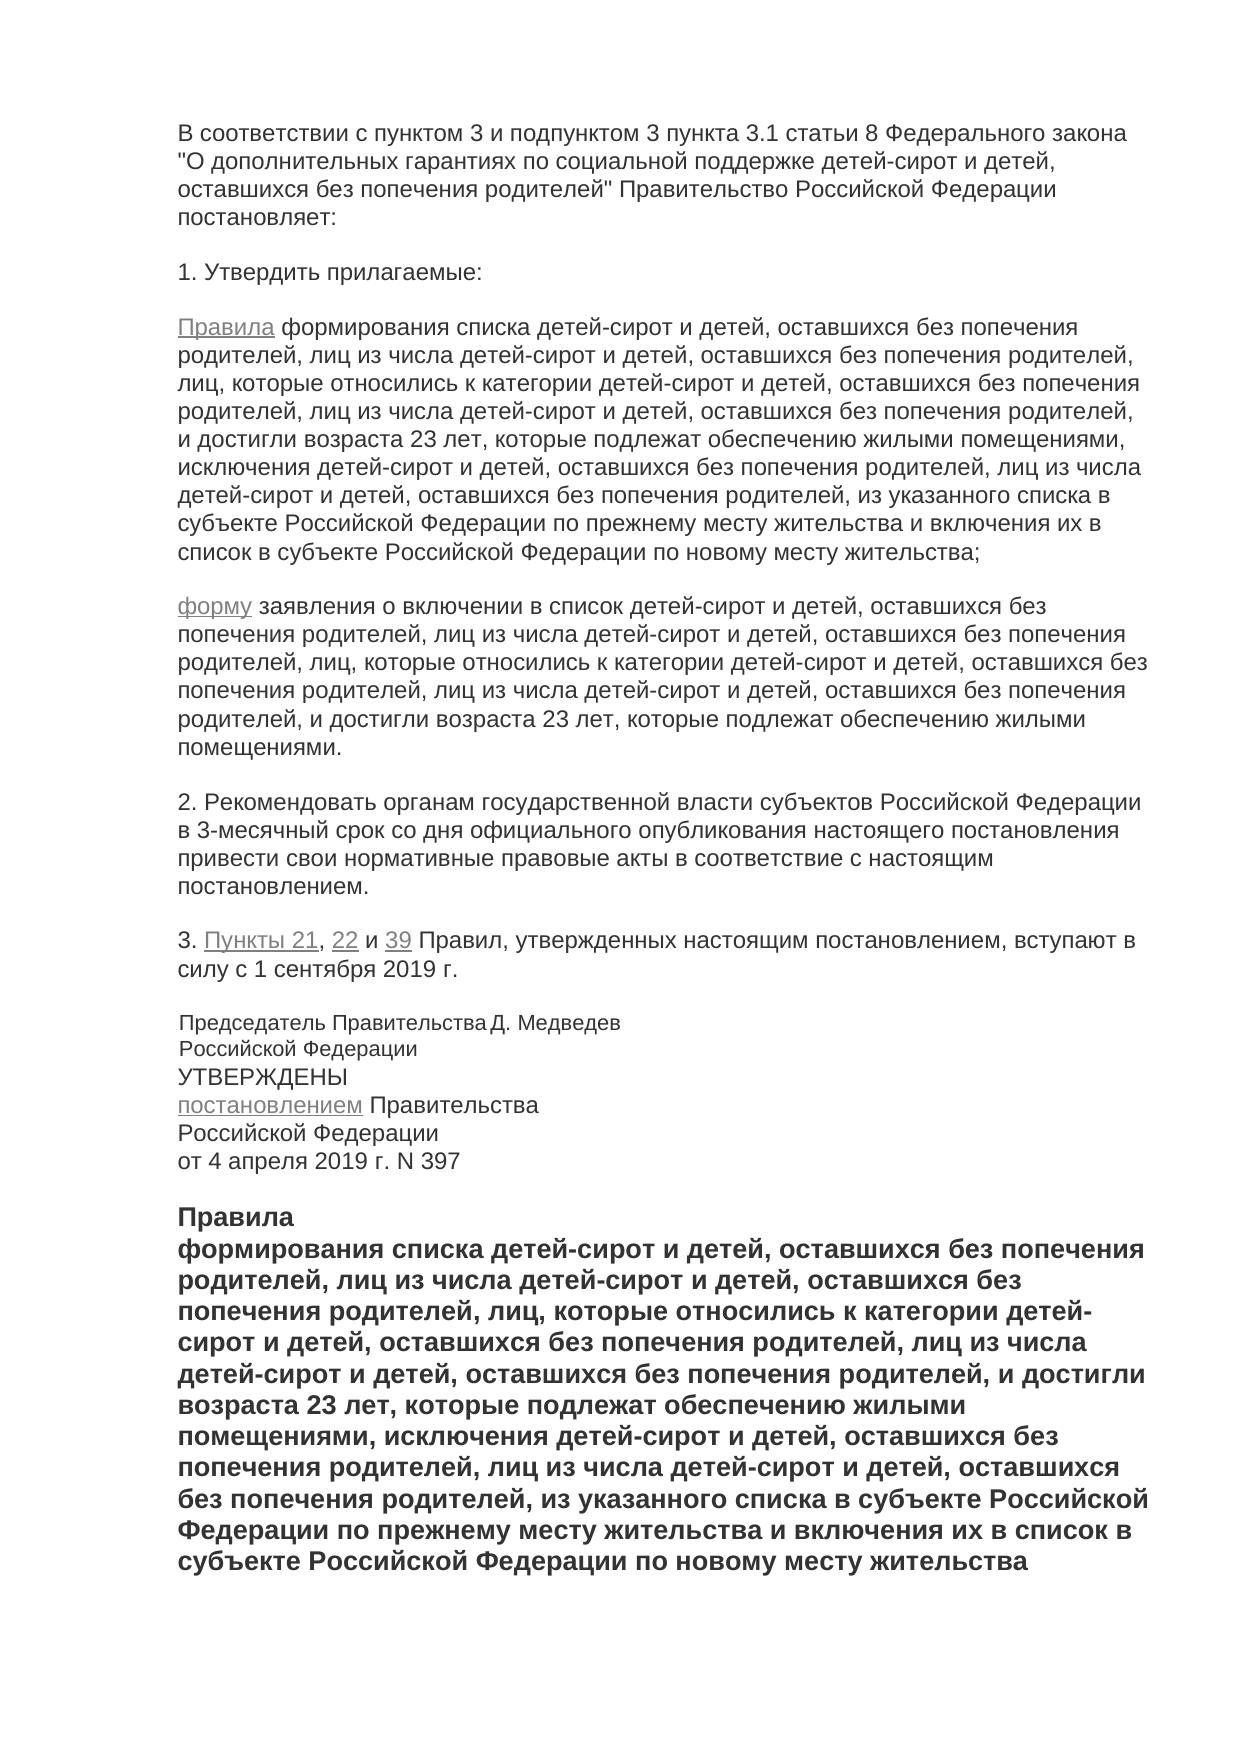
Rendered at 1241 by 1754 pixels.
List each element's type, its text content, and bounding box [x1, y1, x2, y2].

subtitle Правила формирования списка детей-сирот и детей, оставшихся без попечения родителей, лиц из числа детей-сирот и детей, оставшихся без попечения родителей, лиц, которые относились к категории детей-сирот и детей, оставшихся без попечения родителей, лиц из числа детей-сирот и детей, оставшихся без попечения родителей, и достигли возраста 23 лет, которые подлежат обеспечению жилыми помещениями, исключения детей-сирот и детей, оставшихся без попечения родителей, лиц из числа детей-сирот и детей, оставшихся без попечения родителей, из указанного списка в субъекте Российской Федерации по прежнему месту жительства и включения их в список в субъекте Российской Федерации по новому месту жительства [177, 1201, 1152, 1576]
text 2. Рекомендовать органам государственной власти субъектов Российской Федерации в 3-месячный срок со дня официального опубликования настоящего постановления привести свои нормативные правовые акты в соответствие с настоящим постановлением. [177, 787, 1152, 899]
text В соответствии с пунктом 3 и подпунктом 3 пункта 3.1 статьи 8 Федерального закона "О дополнительных гарантиях по социальной поддержке детей-сирот и детей, оставшихся без попечения родителей" Правительство Российской Федерации постановляет: [177, 118, 1152, 231]
table_header Председатель Правительства Российской Федерации [177, 1009, 489, 1062]
text 3. Пункты 21, 22 и 39 Правил, утвержденных настоящим постановлением, вступают в силу с 1 сентября 2019 г. [177, 926, 1152, 982]
table_header Д. Медведев [489, 1009, 800, 1062]
text УТВЕРЖДЕНЫ постановлением Правительства Российской Федерации от 4 апреля 2019 г. N 397 [177, 1062, 1152, 1175]
text 1. Утвердить прилагаемые: [177, 257, 1152, 285]
text Правила формирования списка детей-сирот и детей, оставшихся без попечения родителей, лиц из числа детей-сирот и детей, оставшихся без попечения родителей, лиц, которые относились к категории детей-сирот и детей, оставшихся без попечения родителей, лиц из числа детей-сирот и детей, оставшихся без попечения родителей, и достигли возраста 23 лет, которые подлежат обеспечению жилыми помещениями, исключения детей-сирот и детей, оставшихся без попечения родителей, лиц из числа детей-сирот и детей, оставшихся без попечения родителей, из указанного списка в субъекте Российской Федерации по прежнему месту жительства и включения их в список в субъекте Российской Федерации по новому месту жительства; [177, 312, 1152, 565]
text форму заявления о включении в список детей-сирот и детей, оставшихся без попечения родителей, лиц из числа детей-сирот и детей, оставшихся без попечения родителей, лиц, которые относились к категории детей-сирот и детей, оставшихся без попечения родителей, лиц из числа детей-сирот и детей, оставшихся без попечения родителей, и достигли возраста 23 лет, которые подлежат обеспечению жилыми помещениями. [177, 592, 1152, 760]
